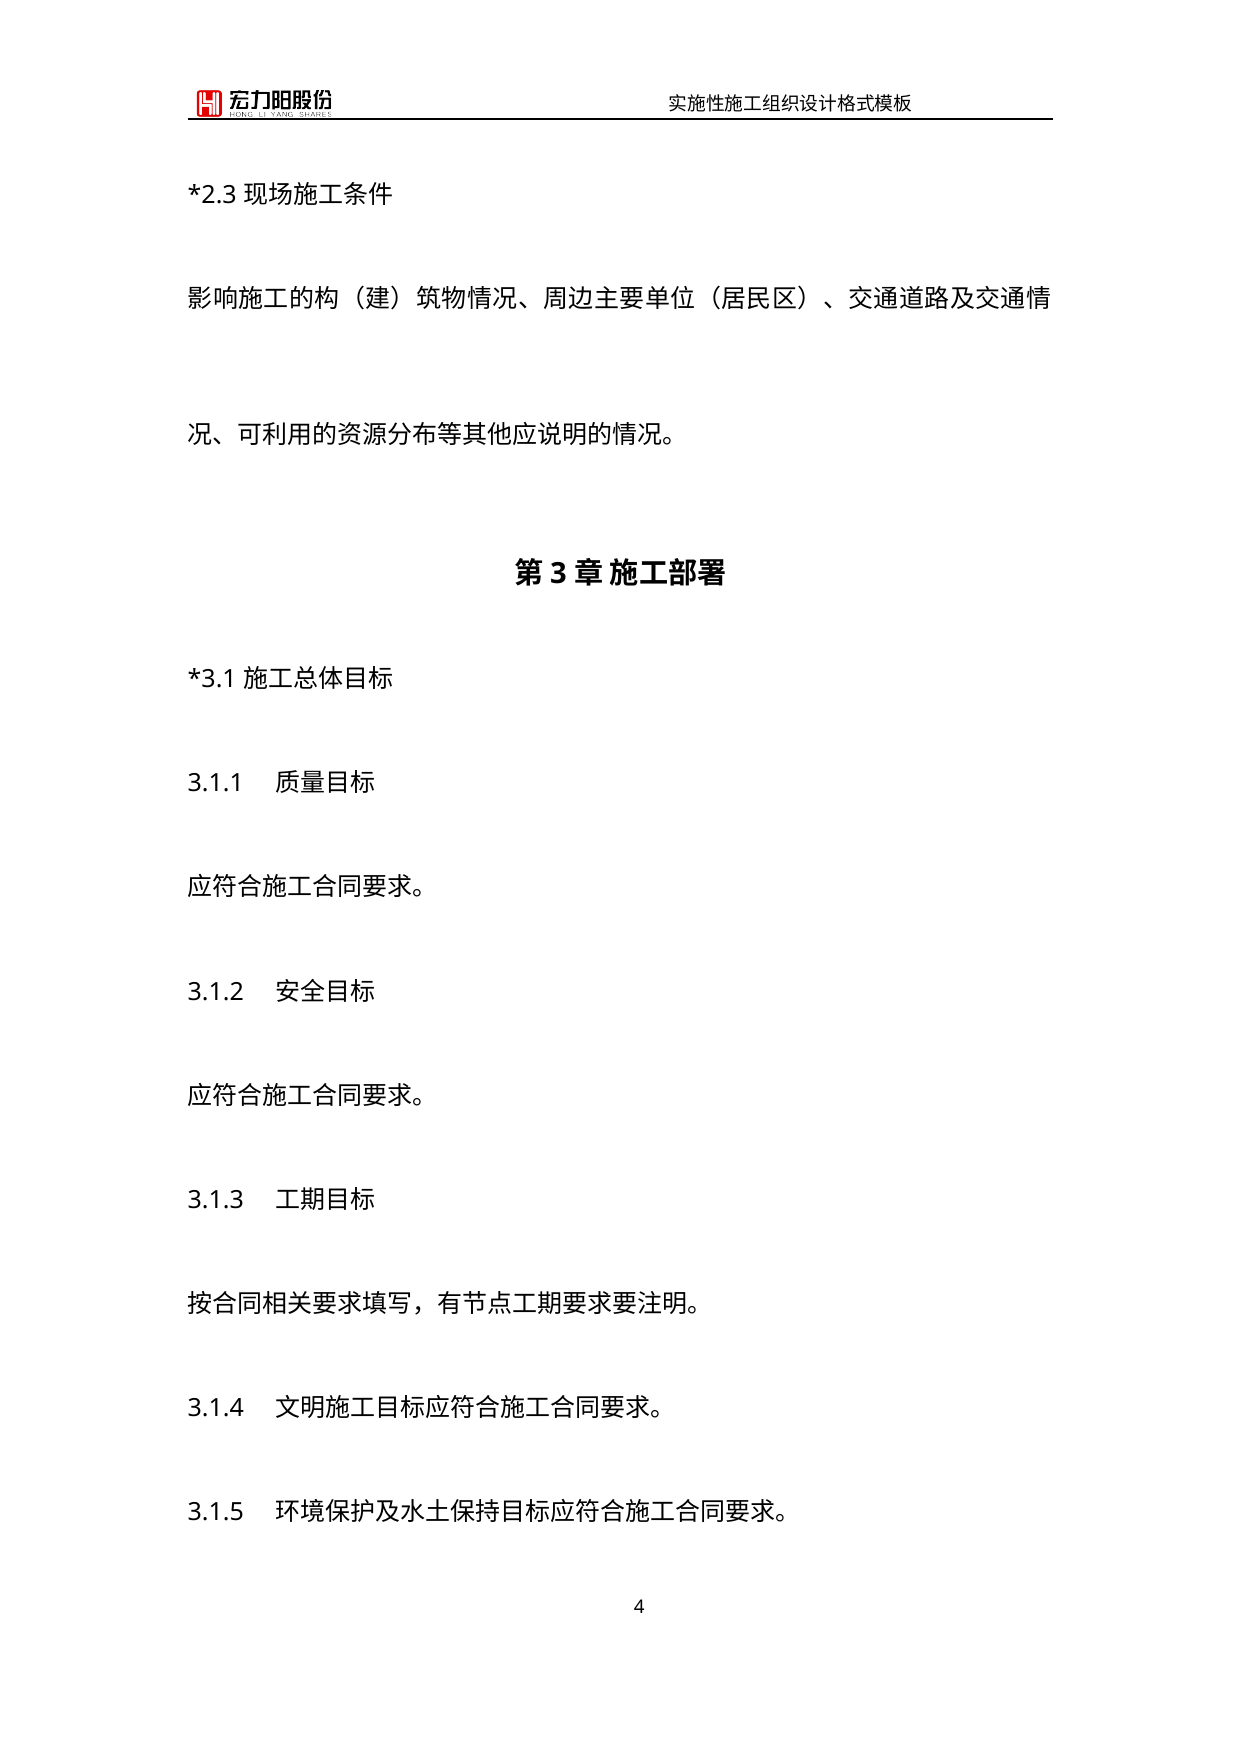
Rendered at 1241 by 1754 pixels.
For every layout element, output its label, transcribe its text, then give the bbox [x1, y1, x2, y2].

text 按合同相关要求填写，有节点工期要求要注明。 [187, 1268, 1053, 1336]
picture [196, 90, 332, 117]
text 影响施工的构（建）筑物情况、周边主要单位（居民区）、交通道路及交通情况、可利用的资源分布等其他应说明的情况。 [187, 263, 1053, 466]
text *2.3 现场施工条件 [187, 158, 1053, 226]
text 3.1.2 安全目标 [187, 955, 1053, 1023]
text 3.1.1 质量目标 [187, 747, 1053, 815]
text 3.1.5 环境保护及水土保持目标应符合施工合同要求。 [187, 1476, 1053, 1544]
text 第 3 章 施工部署 [187, 537, 1053, 604]
text 3.1.4 文明施工目标应符合施工合同要求。 [187, 1372, 1053, 1440]
text 3.1.3 工期目标 [187, 1163, 1053, 1231]
text *3.1 施工总体目标 [187, 643, 1053, 711]
text 应符合施工合同要求。 [187, 851, 1053, 919]
text 应符合施工合同要求。 [187, 1059, 1053, 1127]
